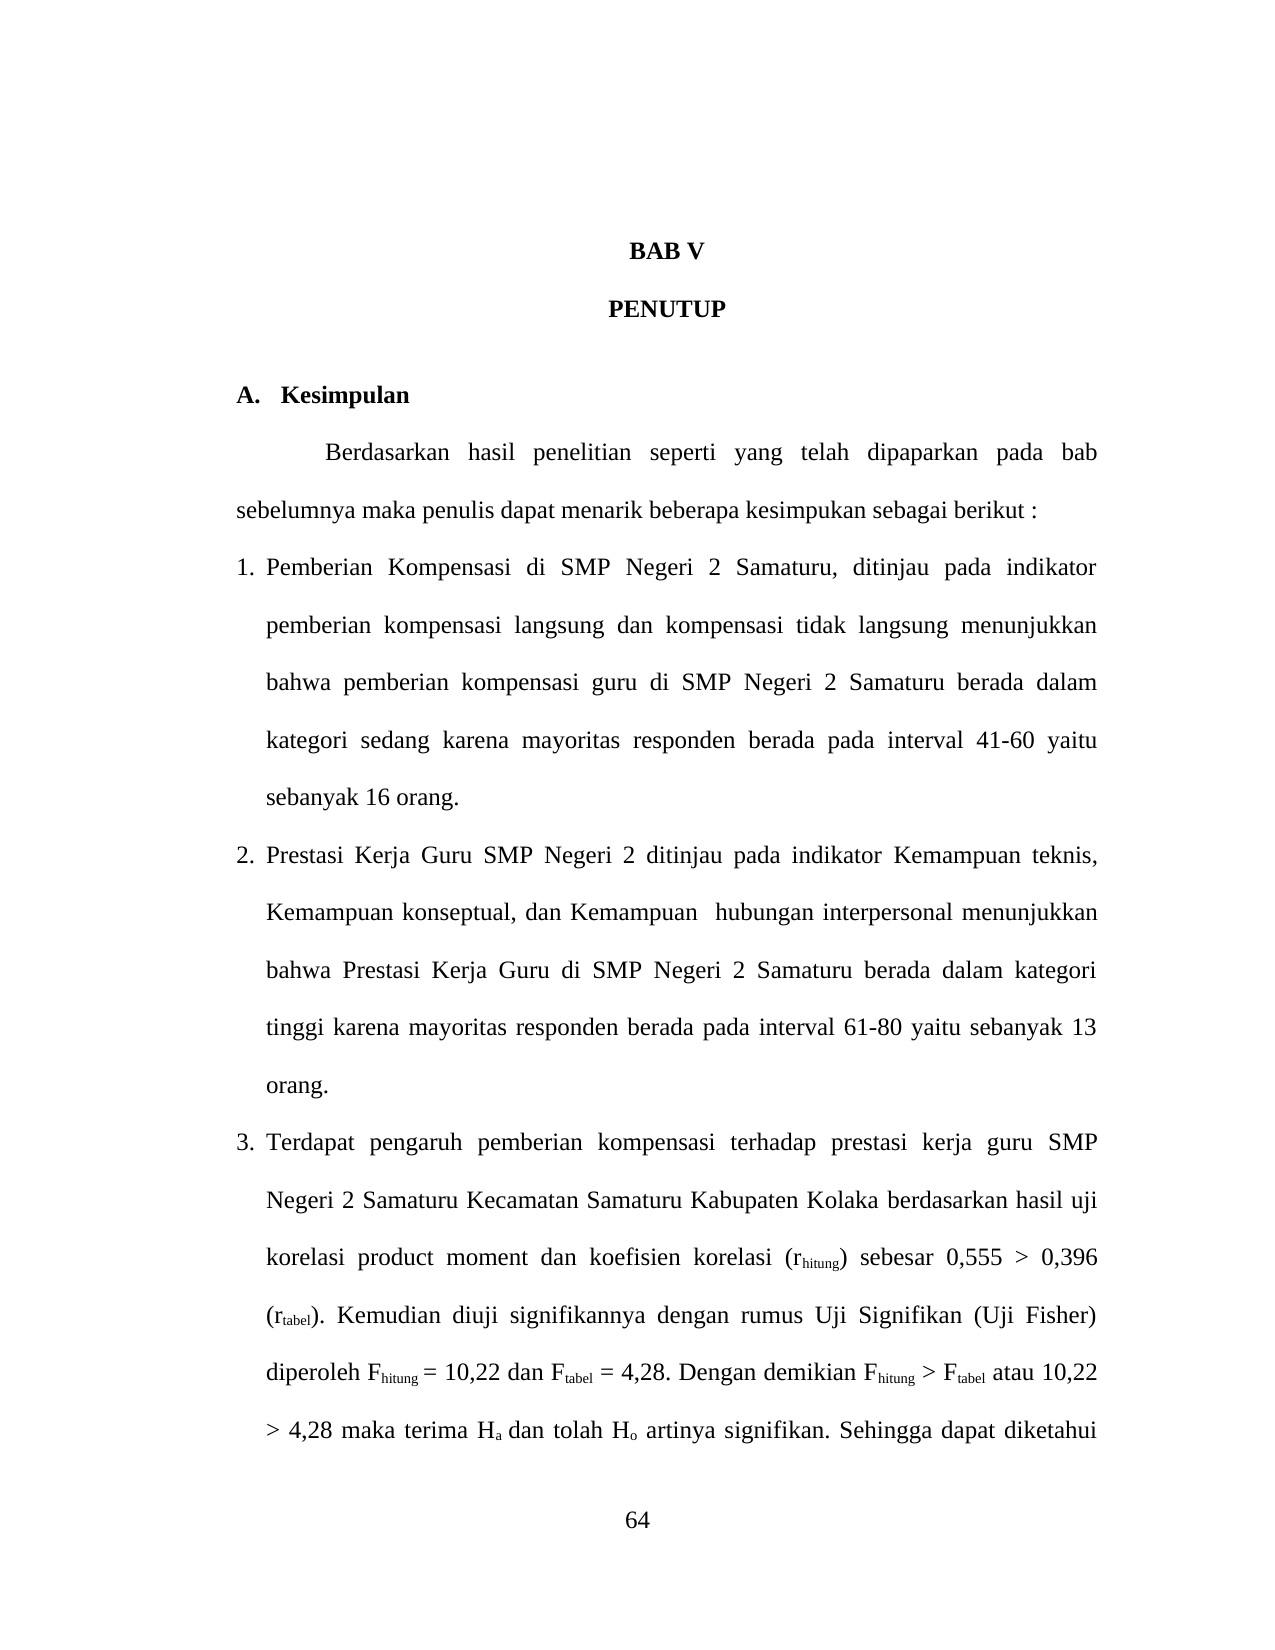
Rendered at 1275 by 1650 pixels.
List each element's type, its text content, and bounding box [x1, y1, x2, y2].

list Kesimpulan [236, 380, 1098, 409]
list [236, 1127, 1098, 1444]
text BAB V [236, 236, 1098, 265]
list Prestasi Kerja Guru SMP Negeri 2 ditinjau pada indikator Kemampuan teknis, Kemampuan konseptual, dan Kemampuan hubungan interpersonal menunjukkan bahwa Prestasi Kerja Guru di SMP Negeri 2 Samaturu berada dalam kategori tinggi karena mayoritas responden berada pada interval 61-80 yaitu sebanyak 13 orang. [236, 840, 1098, 1099]
list Pemberian Kompensasi di SMP Negeri 2 Samaturu, ditinjau pada indikator pemberian kompensasi langsung dan kompensasi tidak langsung menunjukkan bahwa pemberian kompensasi guru di SMP Negeri 2 Samaturu berada dalam kategori sedang karena mayoritas responden berada pada interval 41-60 yaitu sebanyak 16 orang. [236, 552, 1098, 811]
text Berdasarkan hasil penelitian seperti yang telah dipaparkan pada bab sebelumnya maka penulis dapat menarik beberapa kesimpukan sebagai berikut : [236, 437, 1098, 524]
text PENUTUP [236, 294, 1098, 322]
